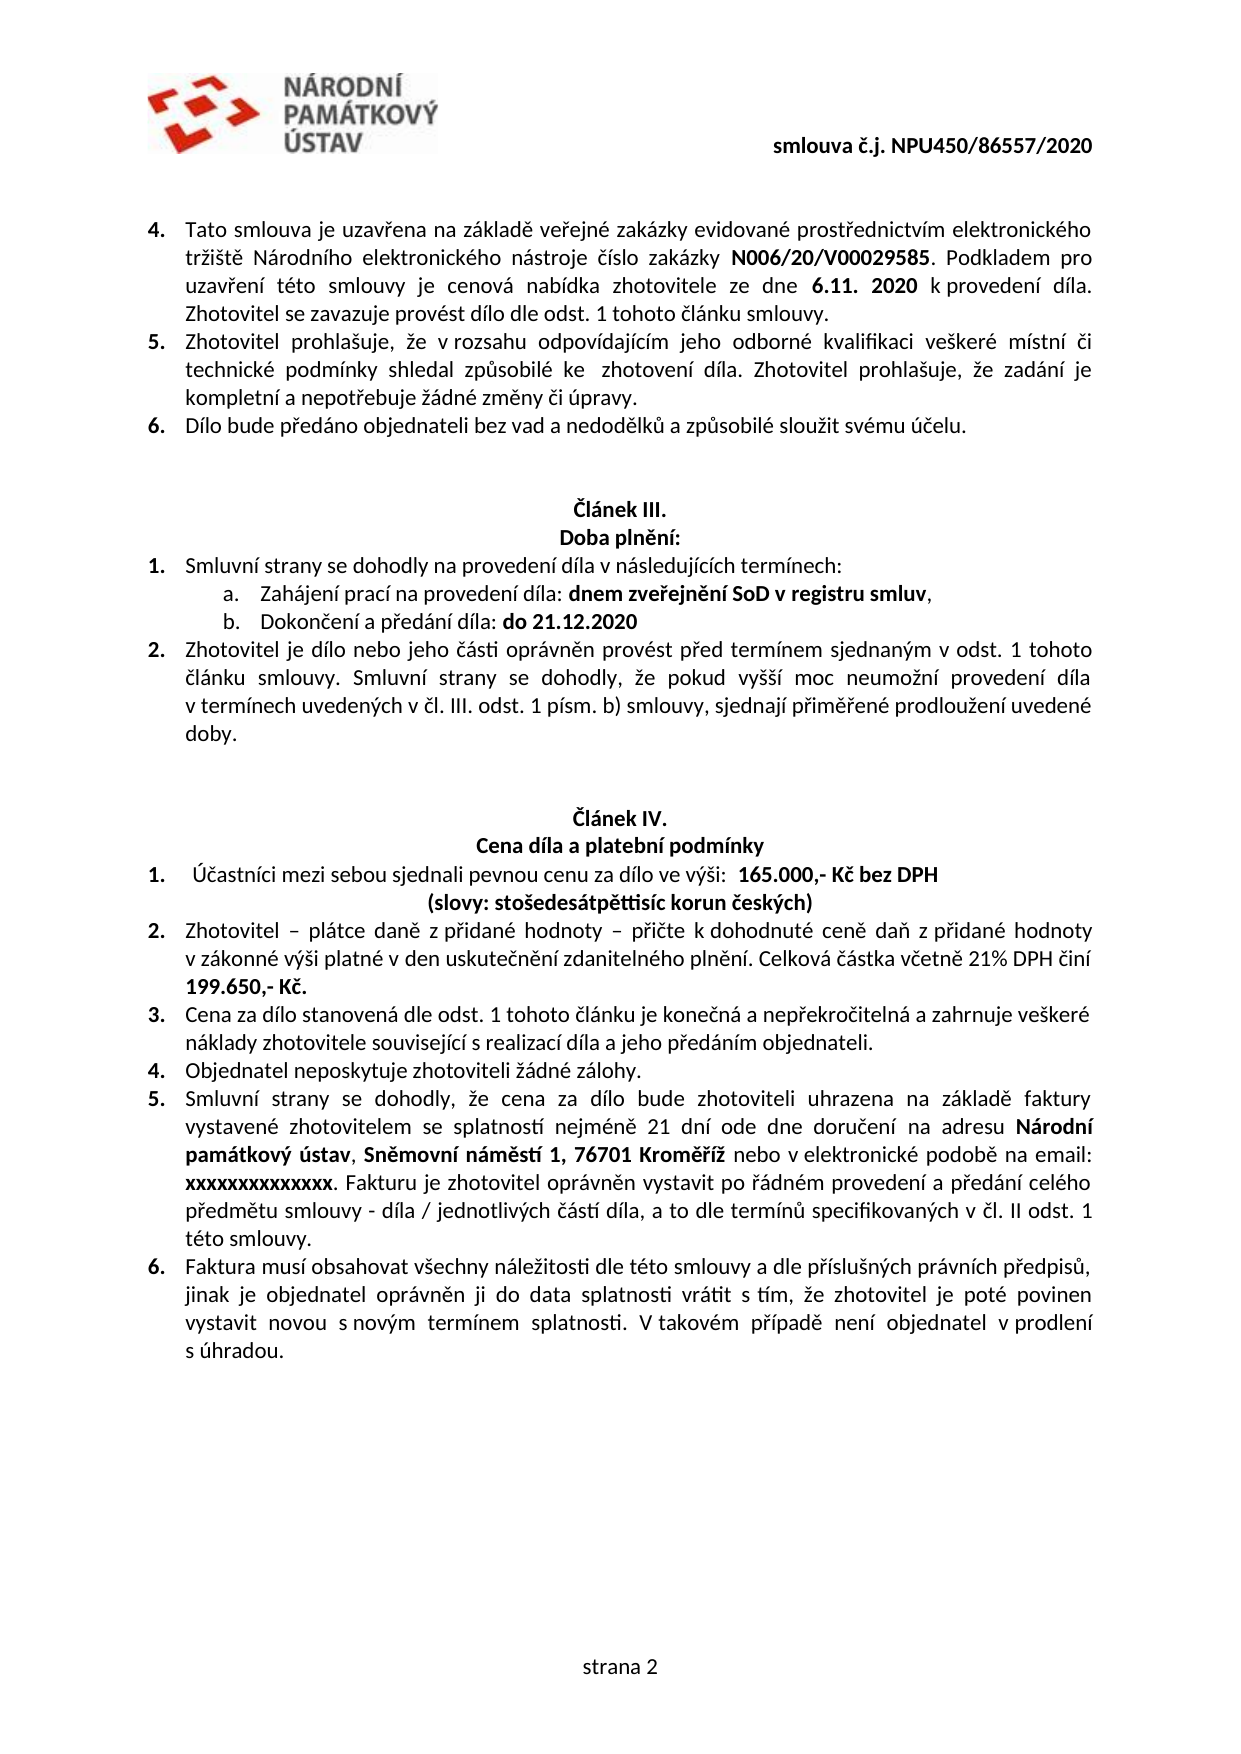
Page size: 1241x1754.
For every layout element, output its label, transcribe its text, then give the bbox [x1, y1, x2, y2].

list Účastníci mezi sebou sjednali pevnou cenu za dílo ve výši: 165.000,- Kč bez DPH [148, 860, 1093, 888]
list Zhotovitel je dílo nebo jeho části oprávněn provést před termínem sjednaným v odst. 1 tohoto článku smlouvy. Smluvní strany se dohodly, že pokud vyšší moc neumožní provedení díla v termínech uvedených v čl. III. odst. 1 písm. b) smlouvy, sjednají přiměřené prodloužení uvedené doby. [148, 636, 1093, 748]
list Faktura musí obsahovat všechny náležitosti dle této smlouvy a dle příslušných právních předpisů, jinak je objednatel oprávněn ji do data splatnosti vrátit s tím, že zhotovitel je poté povinen vystavit novou s novým termínem splatnosti. V takovém případě není objednatel v prodlení s úhradou. [148, 1252, 1093, 1364]
list Zhotovitel – plátce daně z přidané hodnoty – přičte k dohodnuté ceně daň z přidané hodnoty v zákonné výši platné v den uskutečnění zdanitelného plnění. Celková částka včetně 21% DPH činí 199.650,- Kč. [148, 916, 1093, 1000]
list Zahájení prací na provedení díla: dnem zveřejnění SoD v registru smluv, [223, 579, 1093, 607]
list Dokončení a předání díla: do 21.12.2020 [223, 607, 1093, 636]
list Tato smlouva je uzavřena na základě veřejné zakázky evidované prostřednictvím elektronického tržiště Národního elektronického nástroje číslo zakázky N006/20/V00029585. Podkladem pro uzavření této smlouvy je cenová nabídka zhotovitele ze dne 6.11. 2020 k provedení díla. Zhotovitel se zavazuje provést dílo dle odst. 1 tohoto článku smlouvy. [148, 215, 1093, 327]
list Zhotovitel prohlašuje, že v rozsahu odpovídajícím jeho odborné kvalifikaci veškeré místní či technické podmínky shledal způsobilé ke zhotovení díla. Zhotovitel prohlašuje, že zadání je kompletní a nepotřebuje žádné změny či úpravy. [148, 327, 1093, 411]
list Objednatel neposkytuje zhotoviteli žádné zálohy. [148, 1056, 1093, 1084]
list Cena za dílo stanovená dle odst. 1 tohoto článku je konečná a nepřekročitelná a zahrnuje veškeré náklady zhotovitele související s realizací díla a jeho předáním objednateli. [148, 1000, 1093, 1056]
list Smluvní strany se dohodly, že cena za dílo bude zhotoviteli uhrazena na základě faktury vystavené zhotovitelem se splatností nejméně 21 dní ode dne doručení na adresu Národní památkový ústav, Sněmovní náměstí 1, 76701 Kroměříž nebo v elektronické podobě na email: xxxxxxxxxxxxxx. Fakturu je zhotovitel oprávněn vystavit po řádném provedení a předání celého předmětu smlouvy - díla / jednotlivých částí díla, a to dle termínů specifikovaných v čl. II odst. 1 této smlouvy. [148, 1084, 1093, 1252]
text Článek IV. [148, 804, 1093, 832]
text Cena díla a platební podmínky [148, 832, 1093, 860]
picture [147, 73, 439, 154]
text Doba plnění: [148, 523, 1093, 551]
text (slovy: stošedesátpěttisíc korun českých) [148, 888, 1093, 916]
text Článek III. [148, 495, 1093, 523]
list Dílo bude předáno objednateli bez vad a nedodělků a způsobilé sloužit svému účelu. [148, 411, 1093, 439]
list Smluvní strany se dohodly na provedení díla v následujících termínech: [148, 551, 1093, 579]
